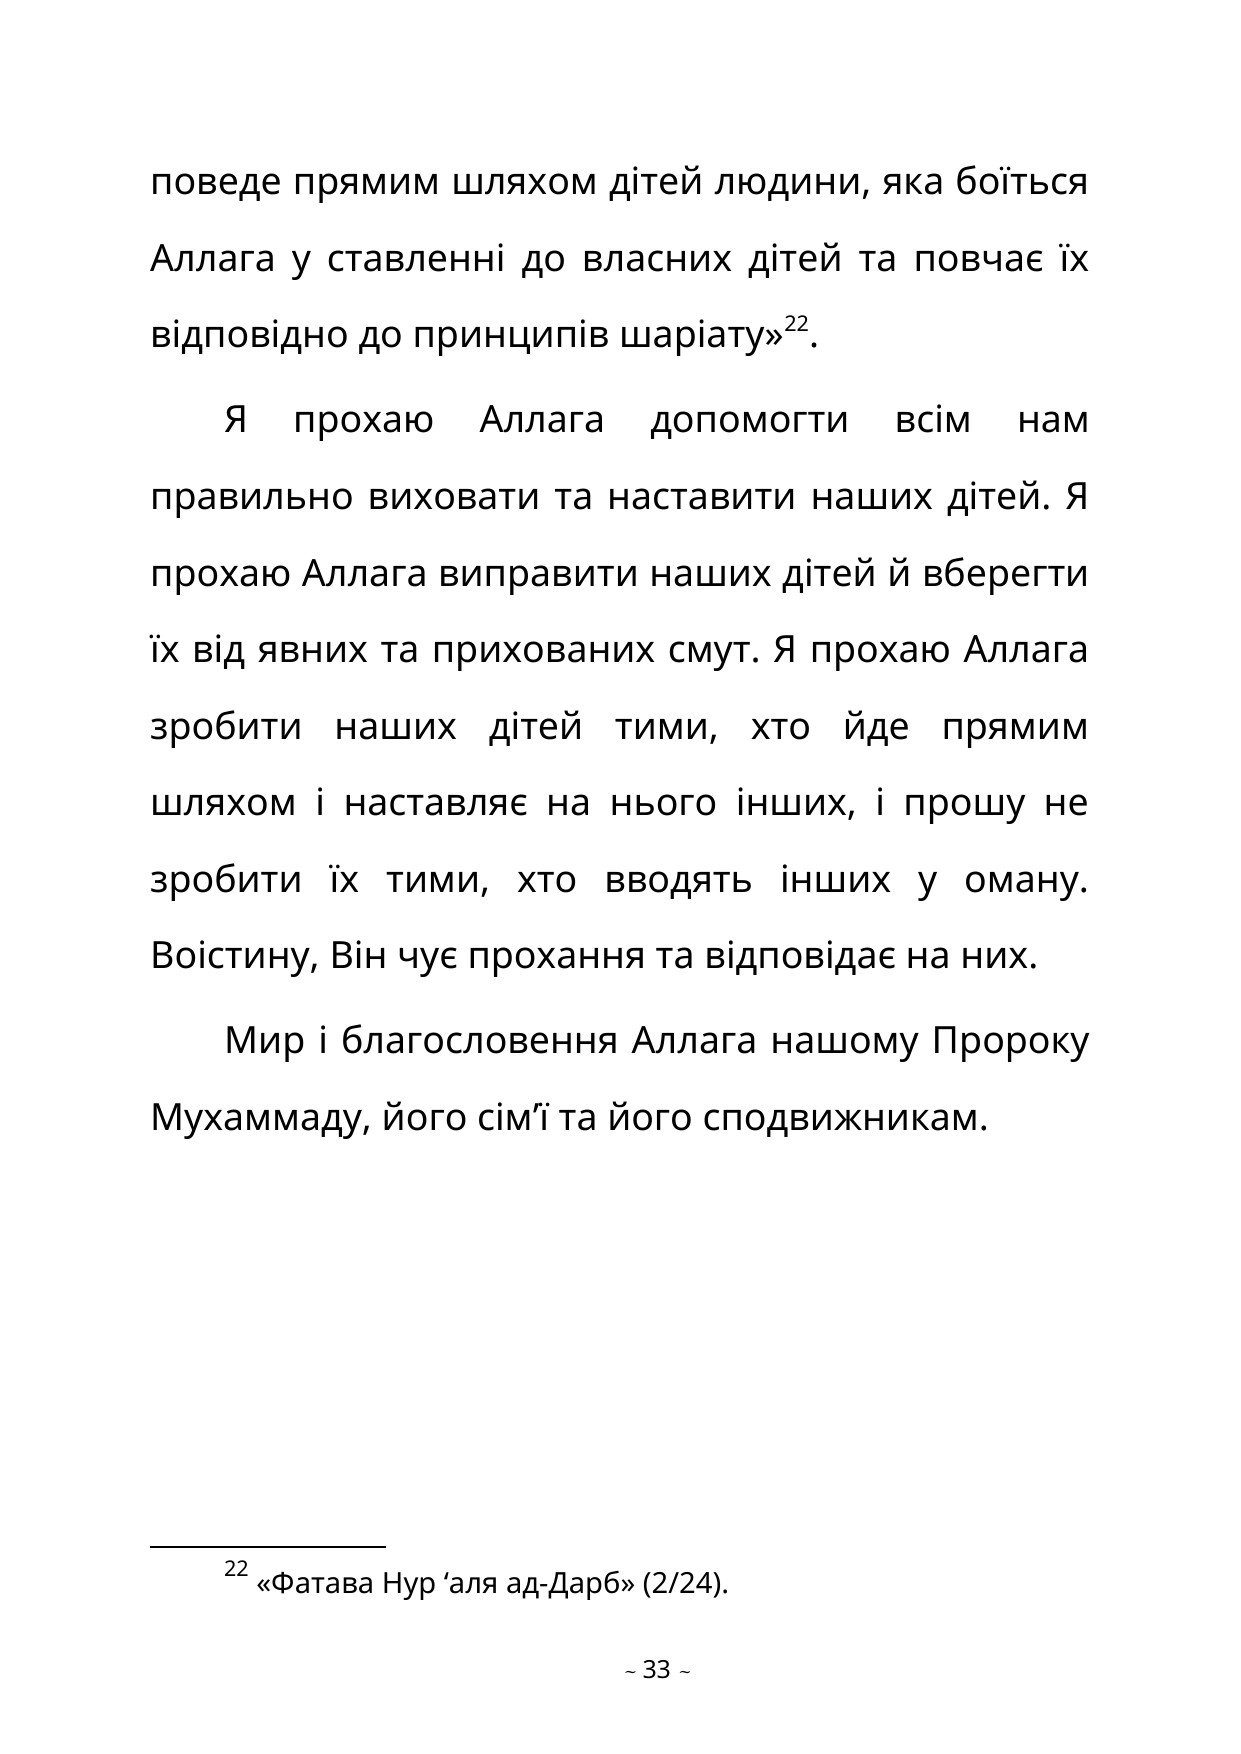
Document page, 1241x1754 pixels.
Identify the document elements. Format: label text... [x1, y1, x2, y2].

text Я прохаю Аллага допомогти всім нам правильно виховати та наставити наших дітей. Я прохаю Аллага виправити наших дітей й вберегти їх від явних та прихованих смут. Я прохаю Аллага зробити наших дітей тими, хто йде прямим шляхом і наставляє на нього інших, і прошу не зробити їх тими, хто вводять інших у оману. Воістину, Він чує прохання та відповідає на них. [150, 393, 1090, 980]
text Мир і благословення Аллага нашому Пророку Мухаммаду, його сім’ї та його сподвижникам. [150, 1013, 1090, 1141]
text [150, 155, 1090, 359]
